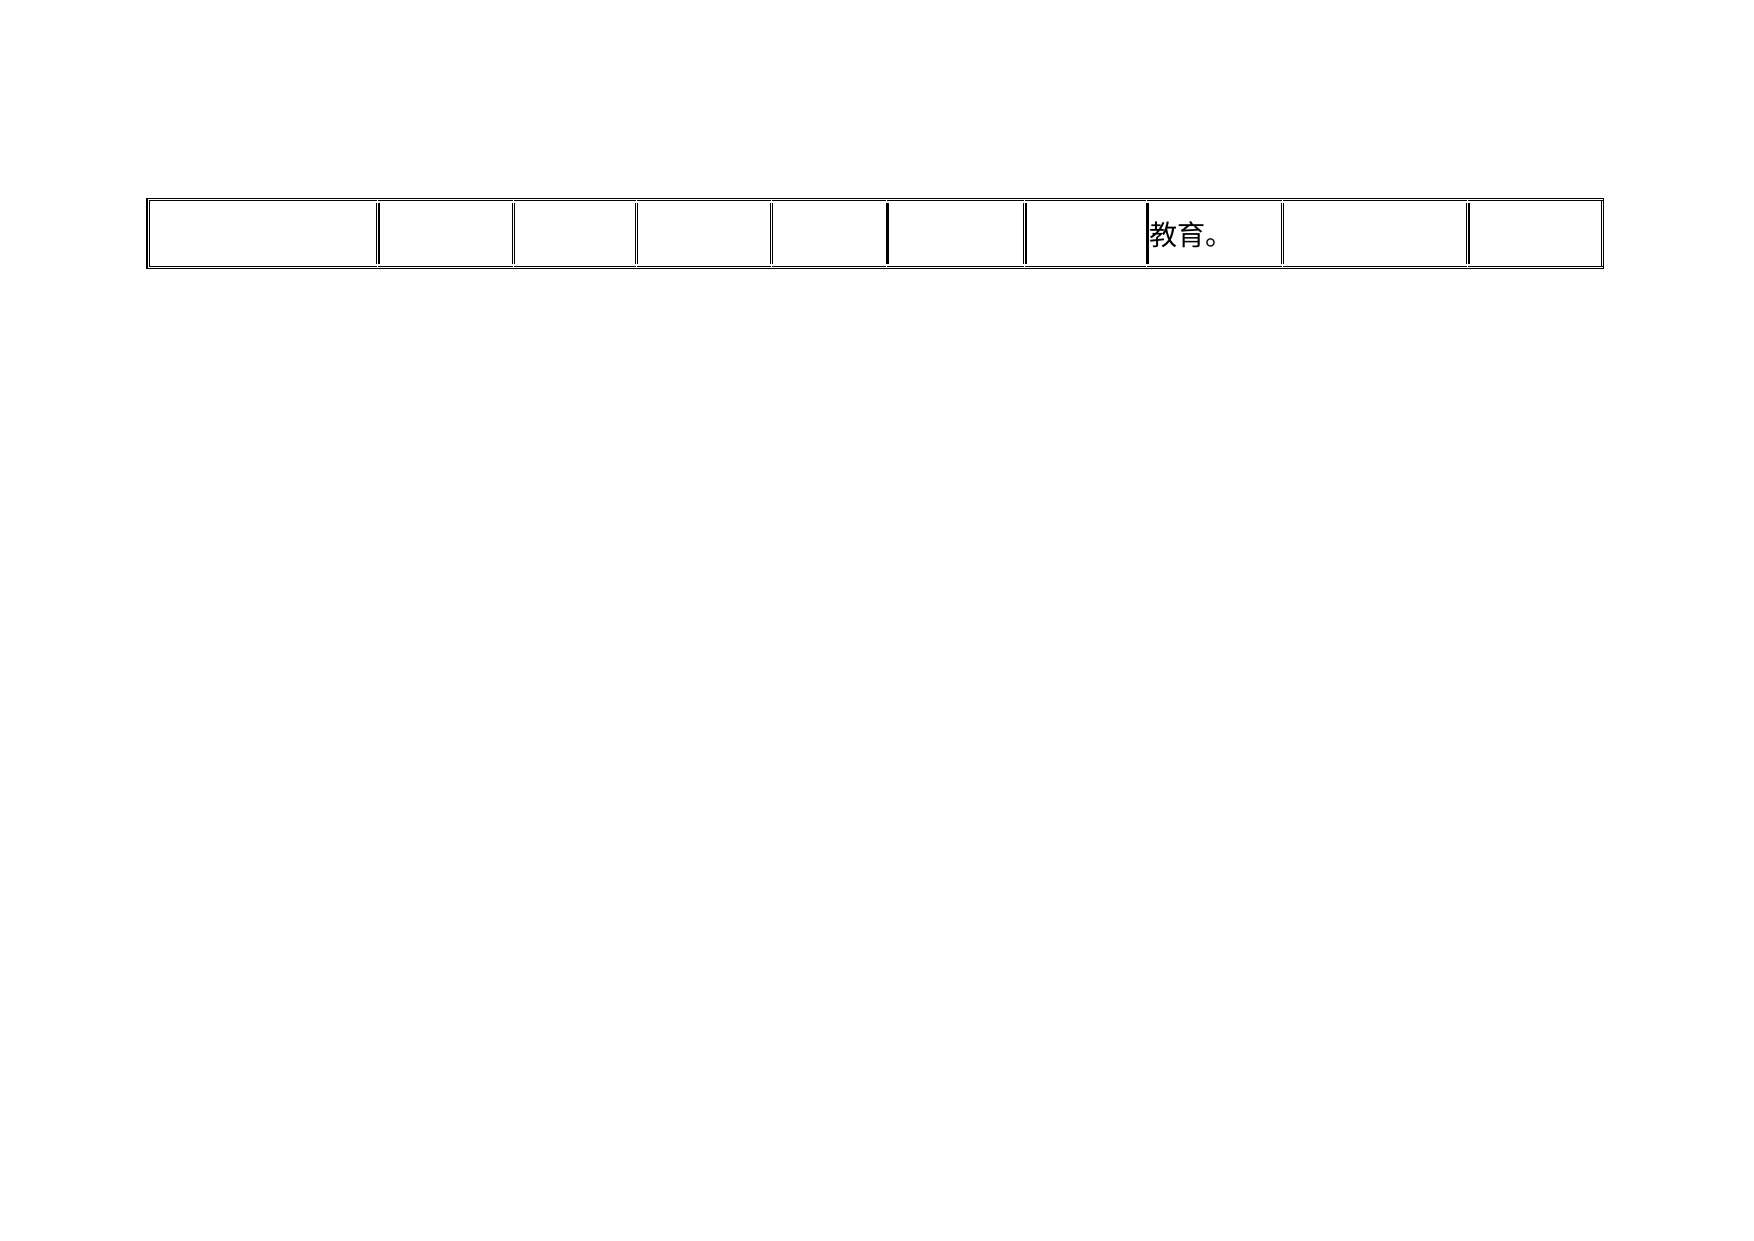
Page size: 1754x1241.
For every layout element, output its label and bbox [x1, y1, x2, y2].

table_cell [1283, 199, 1468, 266]
table_cell [887, 199, 1025, 266]
table_cell [637, 201, 771, 266]
table_cell [771, 199, 887, 266]
table_cell [1147, 201, 1282, 266]
table_cell [378, 201, 513, 266]
table_cell [514, 201, 637, 266]
table_cell [148, 199, 378, 266]
table_cell [1025, 199, 1147, 266]
table_cell [1468, 201, 1601, 266]
